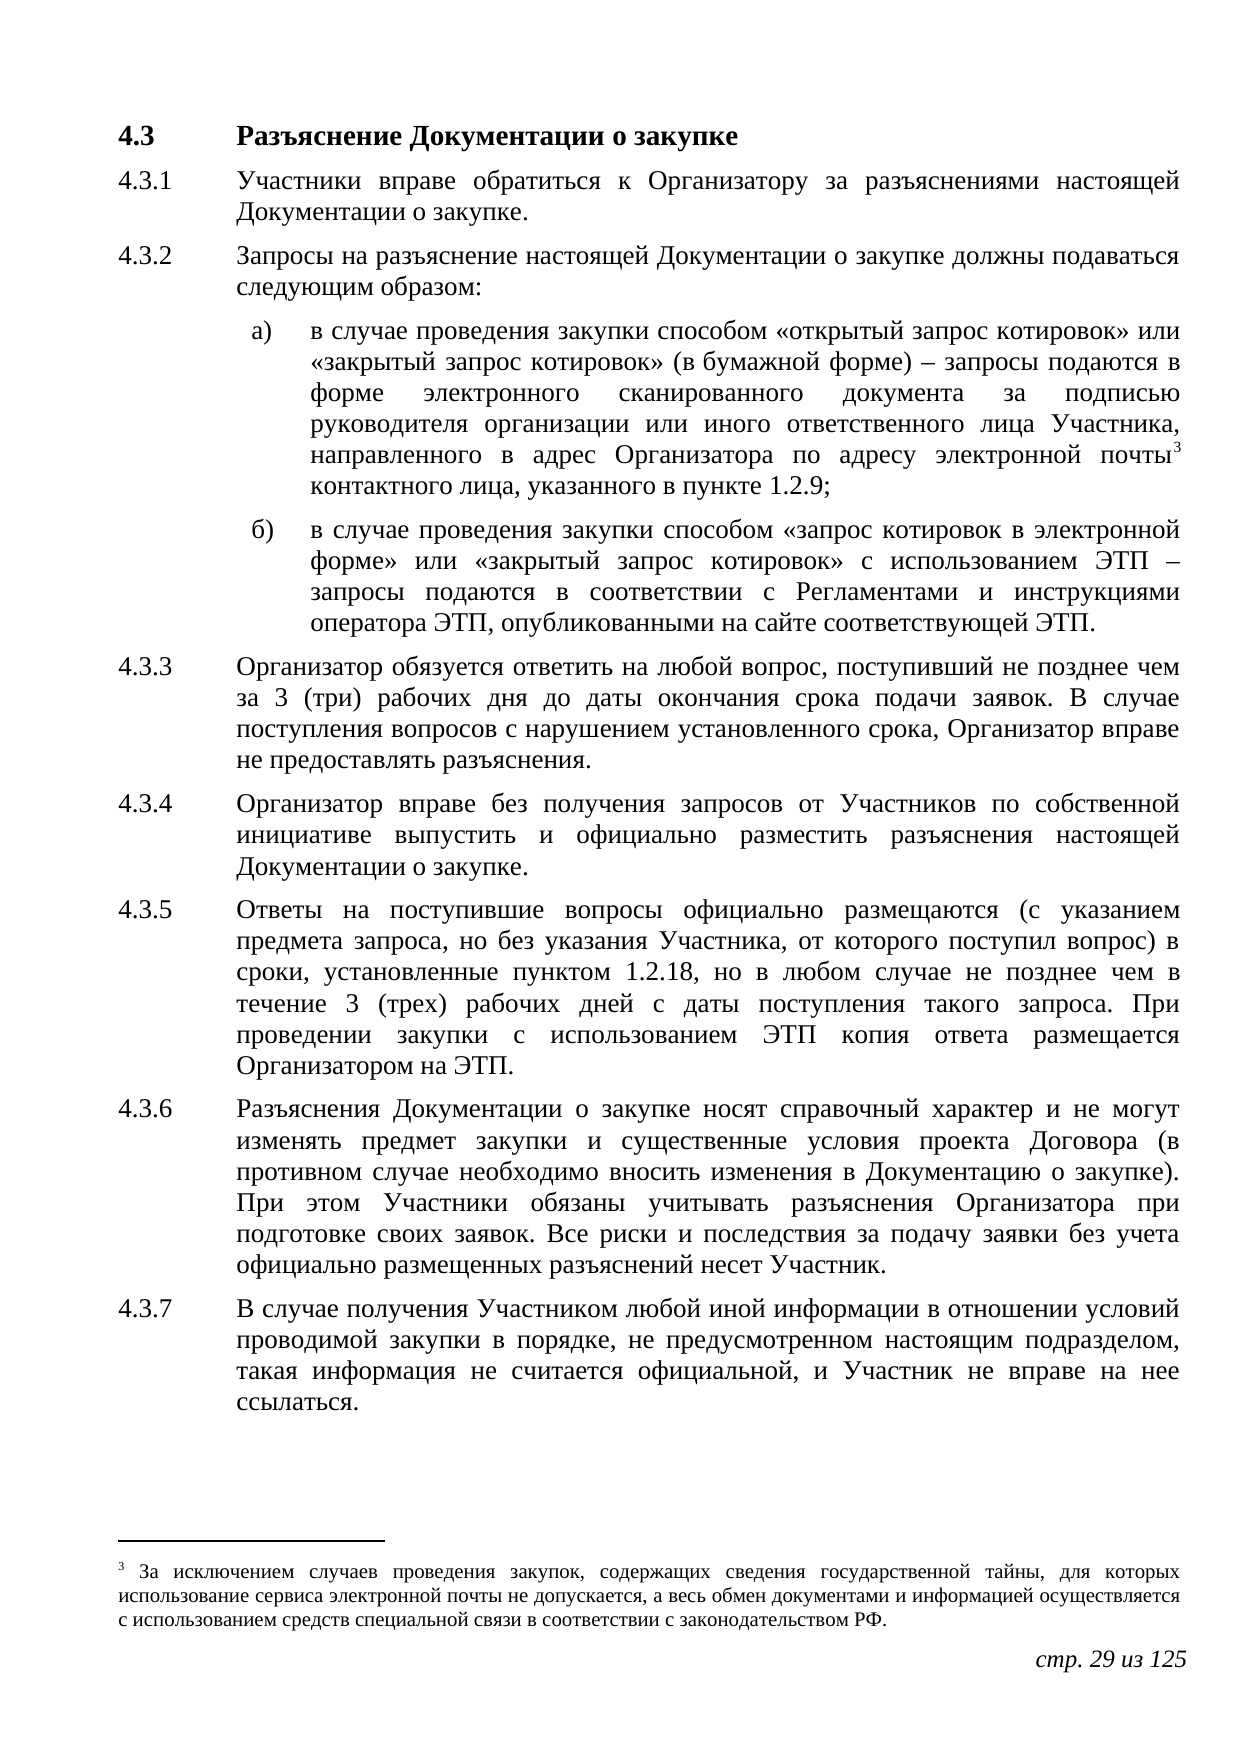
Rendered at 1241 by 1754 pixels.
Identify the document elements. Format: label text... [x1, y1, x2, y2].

text В случае получения Участником любой иной информации в отношении условий проводимой закупки в порядке, не предусмотренном настоящим подразделом, такая информация не считается официальной, и Участник не вправе на нее ссылаться. [118, 1292, 1181, 1417]
text Участники вправе обратиться к Организатору за разъяснениями настоящей Документации о закупке. [118, 164, 1181, 226]
text Организатор обязуется ответить на любой вопрос, поступивший не позднее чем за 3 (три) рабочих дня до даты окончания срока подачи заявок. В случае поступления вопросов с нарушением установленного срока, Организатор вправе не предоставлять разъяснения. [118, 650, 1181, 775]
text в случае проведения закупки способом «запрос котировок в электронной форме» или «закрытый запрос котировок» с использованием ЭТП – запросы подаются в соответствии с Регламентами и инструкциями оператора ЭТП, опубликованными на сайте соответствующей ЭТП. [251, 513, 1181, 638]
text Организатор вправе без получения запросов от Участников по собственной инициативе выпустить и официально разместить разъяснения настоящей Документации о закупке. [118, 787, 1181, 881]
subtitle Разъяснение Документации о закупке [118, 118, 1181, 152]
text Ответы на поступившие вопросы официально размещаются (с указанием предмета запроса, но без указания Участника, от которого поступил вопрос) в сроки, установленные пунктом 1.2.18, но в любом случае не позднее чем в течение 3 (трех) рабочих дней с даты поступления такого запроса. При проведении закупки с использованием ЭТП копия ответа размещается Организатором на ЭТП. [118, 893, 1181, 1080]
text Разъяснения Документации о закупке носят справочный характер и не могут изменять предмет закупки и существенные условия проекта Договора (в противном случае необходимо вносить изменения в Документацию о закупке). При этом Участники обязаны учитывать разъяснения Организатора при подготовке своих заявок. Все риски и последствия за подачу заявки без учета официально размещенных разъяснений несет Участник. [118, 1093, 1181, 1279]
text Запросы на разъяснение настоящей Документации о закупке должны подаваться следующим образом: [118, 239, 1181, 301]
text в случае проведения закупки способом «открытый запрос котировок» или «закрытый запрос котировок» (в бумажной форме) – запросы подаются в форме электронного сканированного документа за подписью руководителя организации или иного ответственного лица Участника, направленного в адрес Организатора по адресу электронной почты контактного лица, указанного в пункте 1.2.9; [251, 314, 1181, 501]
